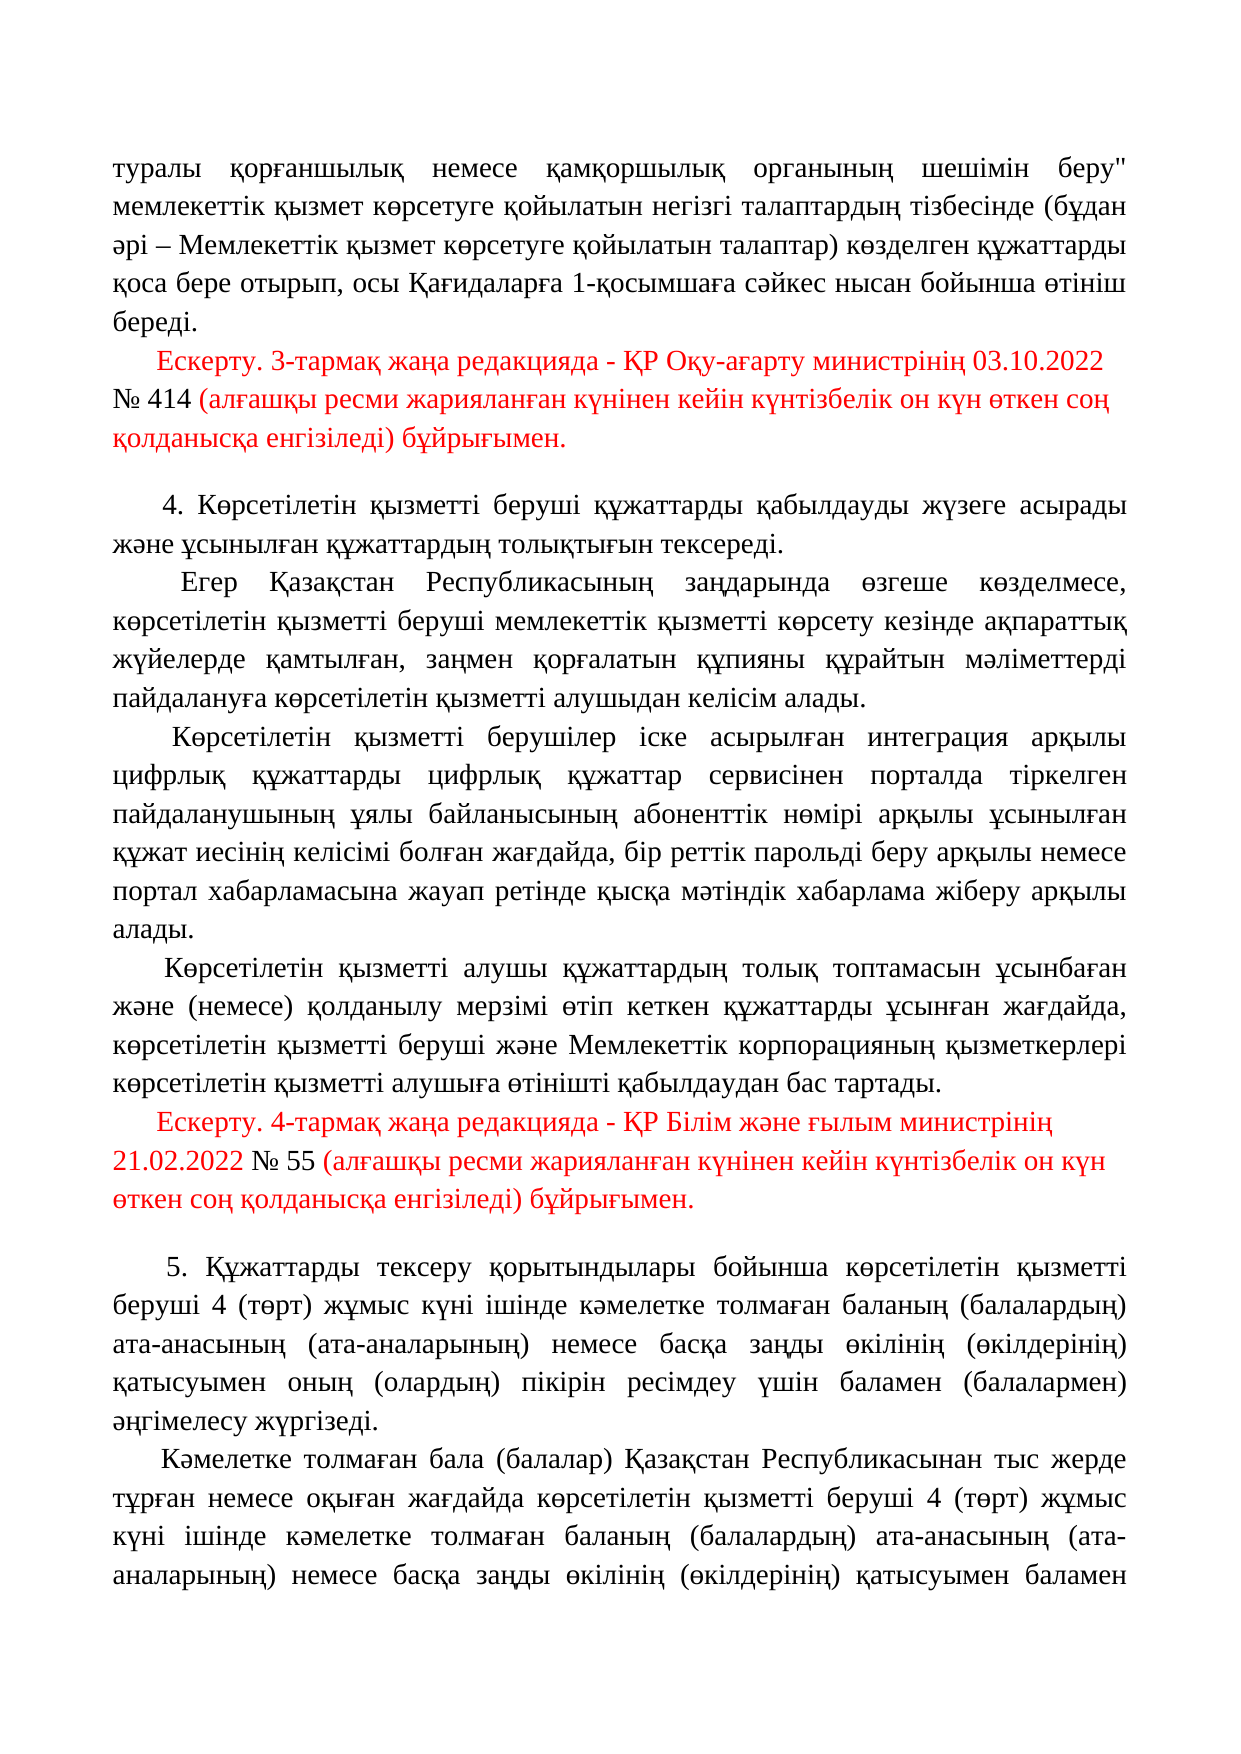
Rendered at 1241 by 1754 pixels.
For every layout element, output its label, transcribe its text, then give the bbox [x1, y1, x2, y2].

text 5. Құжаттарды тексеру қорытындылары бойынша көрсетілетін қызметті беруші 4 (төрт) жұмыс күні ішінде кәмелетке толмаған баланың (балалардың) ата-анасының (ата-аналарының) немесе басқа заңды өкілінің (өкілдерінің) қатысуымен оның (олардың) пікірін ресімдеу үшін баламен (балалармен) әңгімелесу жүргізеді. [112, 1249, 1128, 1436]
text Ескерту. 4-тармақ жаңа редакцияда - ҚР Білім және ғылым министрінің 21.02.2022 № 55 (алғашқы ресми жарияланған күнінен кейін күнтізбелік он күн өткен соң қолданысқа енгізіледі) бұйрығымен. [112, 1104, 1128, 1245]
text Көрсетілетін қызметті алушы құжаттардың толық топтамасын ұсынбаған және (немесе) қолданылу мерзімі өтіп кеткен құжаттарды ұсынған жағдайда, көрсетілетін қызметті беруші және Мемлекеттік корпорацияның қызметкерлері көрсетілетін қызметті алушыға өтінішті қабылдаудан бас тартады. [112, 950, 1128, 1099]
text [112, 1441, 1128, 1591]
text Егер Қазақстан Республикасының заңдарында өзгеше көзделмесе, көрсетілетін қызметті беруші мемлекеттік қызметті көрсету кезінде ақпараттық жүйелерде қамтылған, заңмен қорғалатын құпияны құрайтын мәліметтерді пайдалануға көрсетілетін қызметті алушыдан келісім алады. [112, 564, 1128, 714]
text 4. Көрсетілетін қызметті беруші құжаттарды қабылдауды жүзеге асырады және ұсынылған құжаттардың толықтығын тексереді. [112, 487, 1128, 559]
text Ескерту. 3-тармақ жаңа редакцияда - ҚР Оқу-ағарту министрінің 03.10.2022 № 414 (алғашқы ресми жарияланған күнінен кейін күнтізбелік он күн өткен соң қолданысқа енгізіледі) бұйрығымен. [112, 343, 1128, 483]
text Көрсетілетін қызметті берушілер іске асырылған интеграция арқылы цифрлық құжаттарды цифрлық құжаттар сервисінен порталда тіркелген пайдаланушының ұялы байланысының абоненттік нөмірі арқылы ұсынылған құжат иесінің келісімі болған жағдайда, бір реттік парольді беру арқылы немесе портал хабарламасына жауап ретінде қысқа мәтіндік хабарлама жіберу арқылы алады. [112, 719, 1128, 945]
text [112, 150, 1128, 338]
